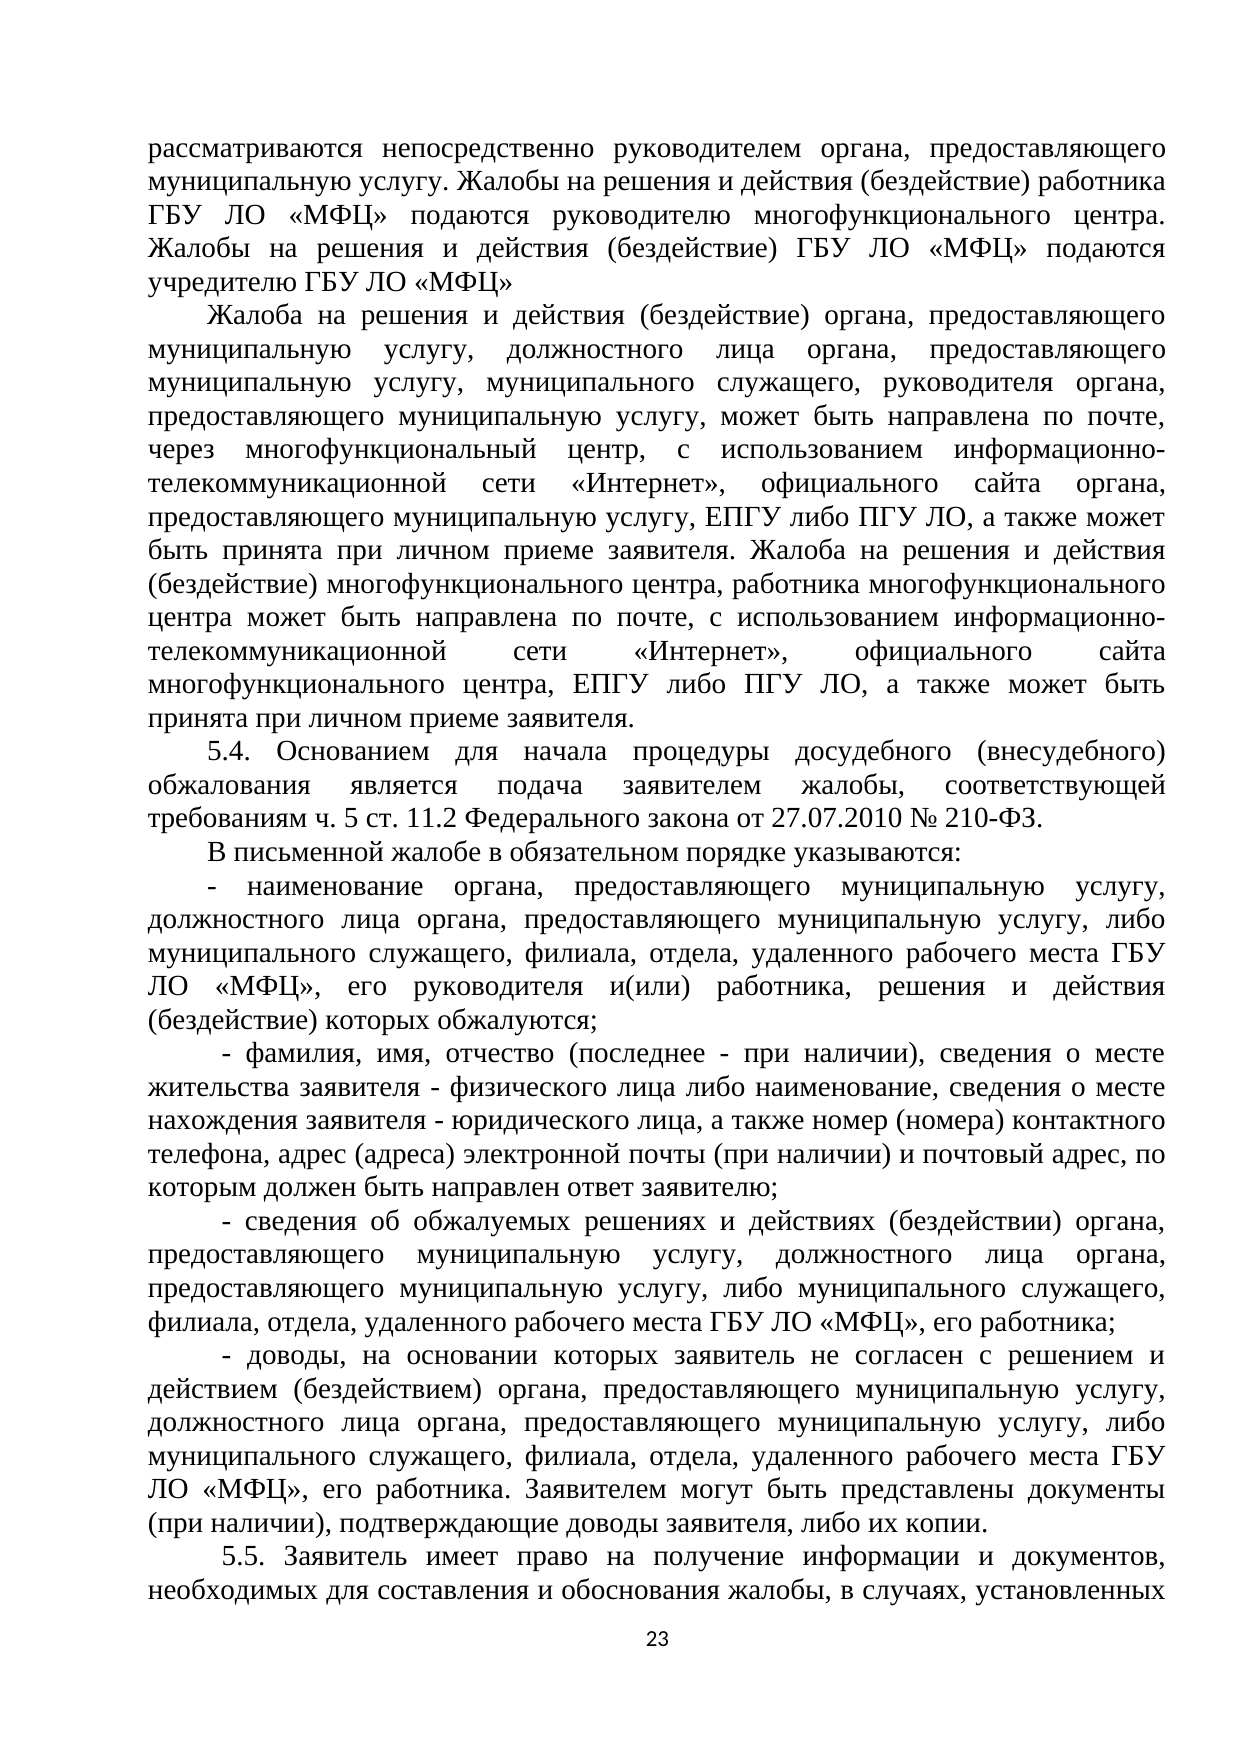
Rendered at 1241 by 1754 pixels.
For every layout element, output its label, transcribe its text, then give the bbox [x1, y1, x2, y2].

text - наименование органа, предоставляющего муниципальную услугу, должностного лица органа, предоставляющего муниципальную услугу, либо муниципального служащего, филиала, отдела, удаленного рабочего места ГБУ ЛО «МФЦ», его руководителя и(или) работника, решения и действия (бездействие) которых обжалуются; [148, 868, 1167, 1035]
text В письменной жалобе в обязательном порядке указываются: [148, 834, 1167, 868]
text - фамилия, имя, отчество (последнее - при наличии), сведения о месте жительства заявителя - физического лица либо наименование, сведения о месте нахождения заявителя - юридического лица, а также номер (номера) контактного телефона, адрес (адреса) электронной почты (при наличии) и почтовый адрес, по которым должен быть направлен ответ заявителю; [148, 1035, 1167, 1203]
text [148, 1538, 1167, 1606]
text Жалоба на решения и действия (бездействие) органа, предоставляющего муниципальную услугу, должностного лица органа, предоставляющего муниципальную услугу, муниципального служащего, руководителя органа, предоставляющего муниципальную услугу, может быть направлена по почте, через многофункциональный центр, с использованием информационно-телекоммуникационной сети «Интернет», официального сайта органа, предоставляющего муниципальную услугу, ЕПГУ либо ПГУ ЛО, а также может быть принята при личном приеме заявителя. Жалоба на решения и действия (бездействие) многофункционального центра, работника многофункционального центра может быть направлена по почте, с использованием информационно-телекоммуникационной сети «Интернет», официального сайта многофункционального центра, ЕПГУ либо ПГУ ЛО, а также может быть принята при личном приеме заявителя. [148, 297, 1167, 733]
text - доводы, на основании которых заявитель не согласен с решением и действием (бездействием) органа, предоставляющего муниципальную услугу, должностного лица органа, предоставляющего муниципальную услугу, либо муниципального служащего, филиала, отдела, удаленного рабочего места ГБУ ЛО «МФЦ», его работника. Заявителем могут быть представлены документы (при наличии), подтверждающие доводы заявителя, либо их копии. [148, 1337, 1167, 1538]
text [148, 130, 1167, 297]
text 5.4. Основанием для начала процедуры досудебного (внесудебного) обжалования является подача заявителем жалобы, соответствующей требованиям ч. 5 ст. 11.2 Федерального закона от 27.07.2010 № 210-ФЗ. [148, 733, 1167, 834]
text - сведения об обжалуемых решениях и действиях (бездействии) органа, предоставляющего муниципальную услугу, должностного лица органа, предоставляющего муниципальную услугу, либо муниципального служащего, филиала, отдела, удаленного рабочего места ГБУ ЛО «МФЦ», его работника; [148, 1203, 1167, 1337]
